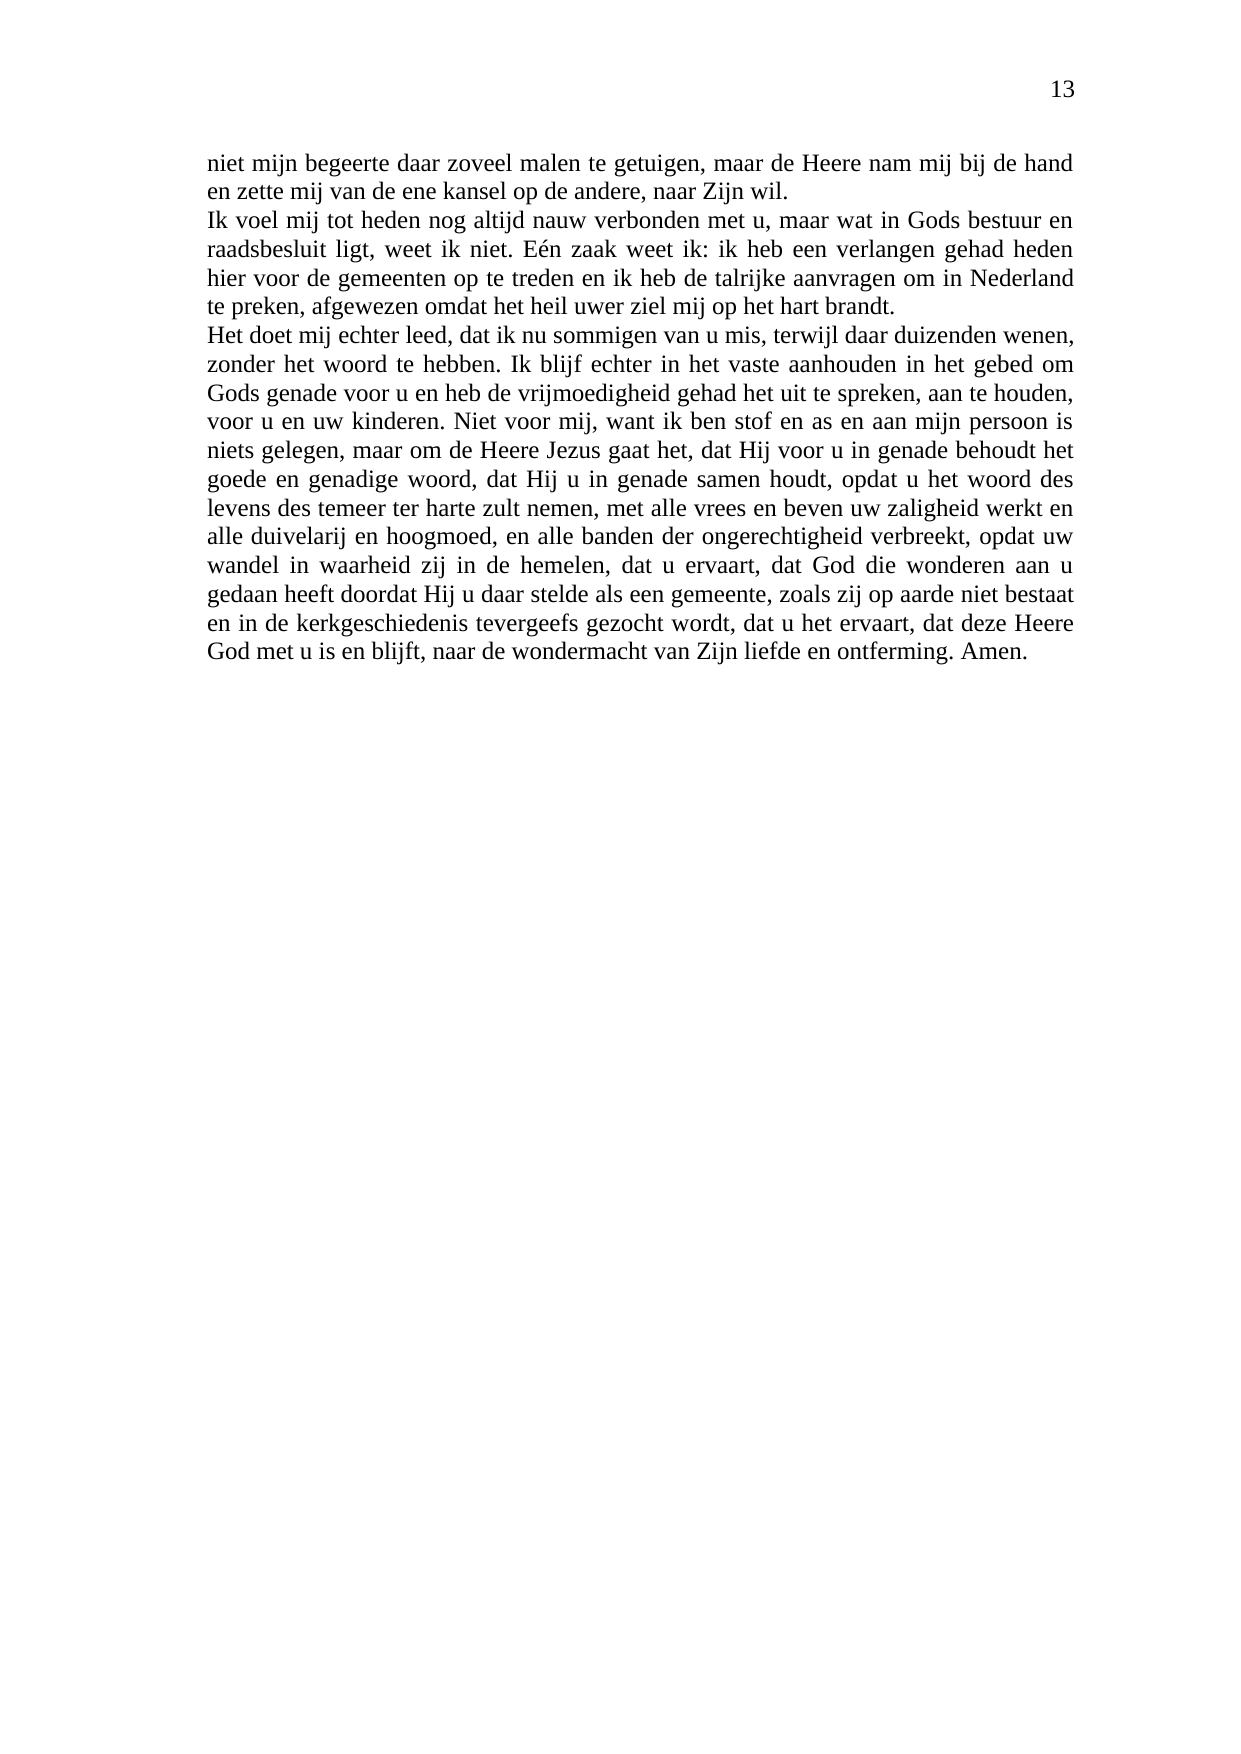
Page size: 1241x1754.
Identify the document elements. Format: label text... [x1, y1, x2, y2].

text Ik voel mij tot heden nog altijd nauw verbonden met u, maar wat in Gods bestuur en raadsbesluit ligt, weet ik niet. Eén zaak weet ik: ik heb een verlangen gehad heden hier voor de gemeenten op te treden en ik heb de talrijke aanvragen om in Nederland te preken, afgewezen omdat het heil uwer ziel mij op het hart brandt. [207, 205, 1075, 320]
text Het doet mij echter leed, dat ik nu sommigen van u mis, terwijl daar duizenden wenen, zonder het woord te hebben. Ik blijf echter in het vaste aanhouden in het gebed om Gods genade voor u en heb de vrijmoedigheid gehad het uit te spreken, aan te houden, voor u en uw kinderen. Niet voor mij, want ik ben stof en as en aan mijn persoon is niets gelegen, maar om de Heere Jezus gaat het, dat Hij voor u in genade behoudt het goede en genadige woord, dat Hij u in genade samen houdt, opdat u het woord des levens des temeer ter harte zult nemen, met alle vrees en beven uw zaligheid werkt en alle duivelarij en hoogmoed, en alle banden der ongerechtigheid verbreekt, opdat uw wandel in waarheid zij in de hemelen, dat u ervaart, dat God die wonderen aan u gedaan heeft doordat Hij u daar stelde als een gemeente, zoals zij op aarde niet bestaat en in de kerkgeschiedenis tevergeefs gezocht wordt, dat u het ervaart, dat deze Heere God met u is en blijft, naar de wondermacht van Zijn liefde en ontferming. Amen. [207, 320, 1075, 665]
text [207, 148, 1075, 205]
